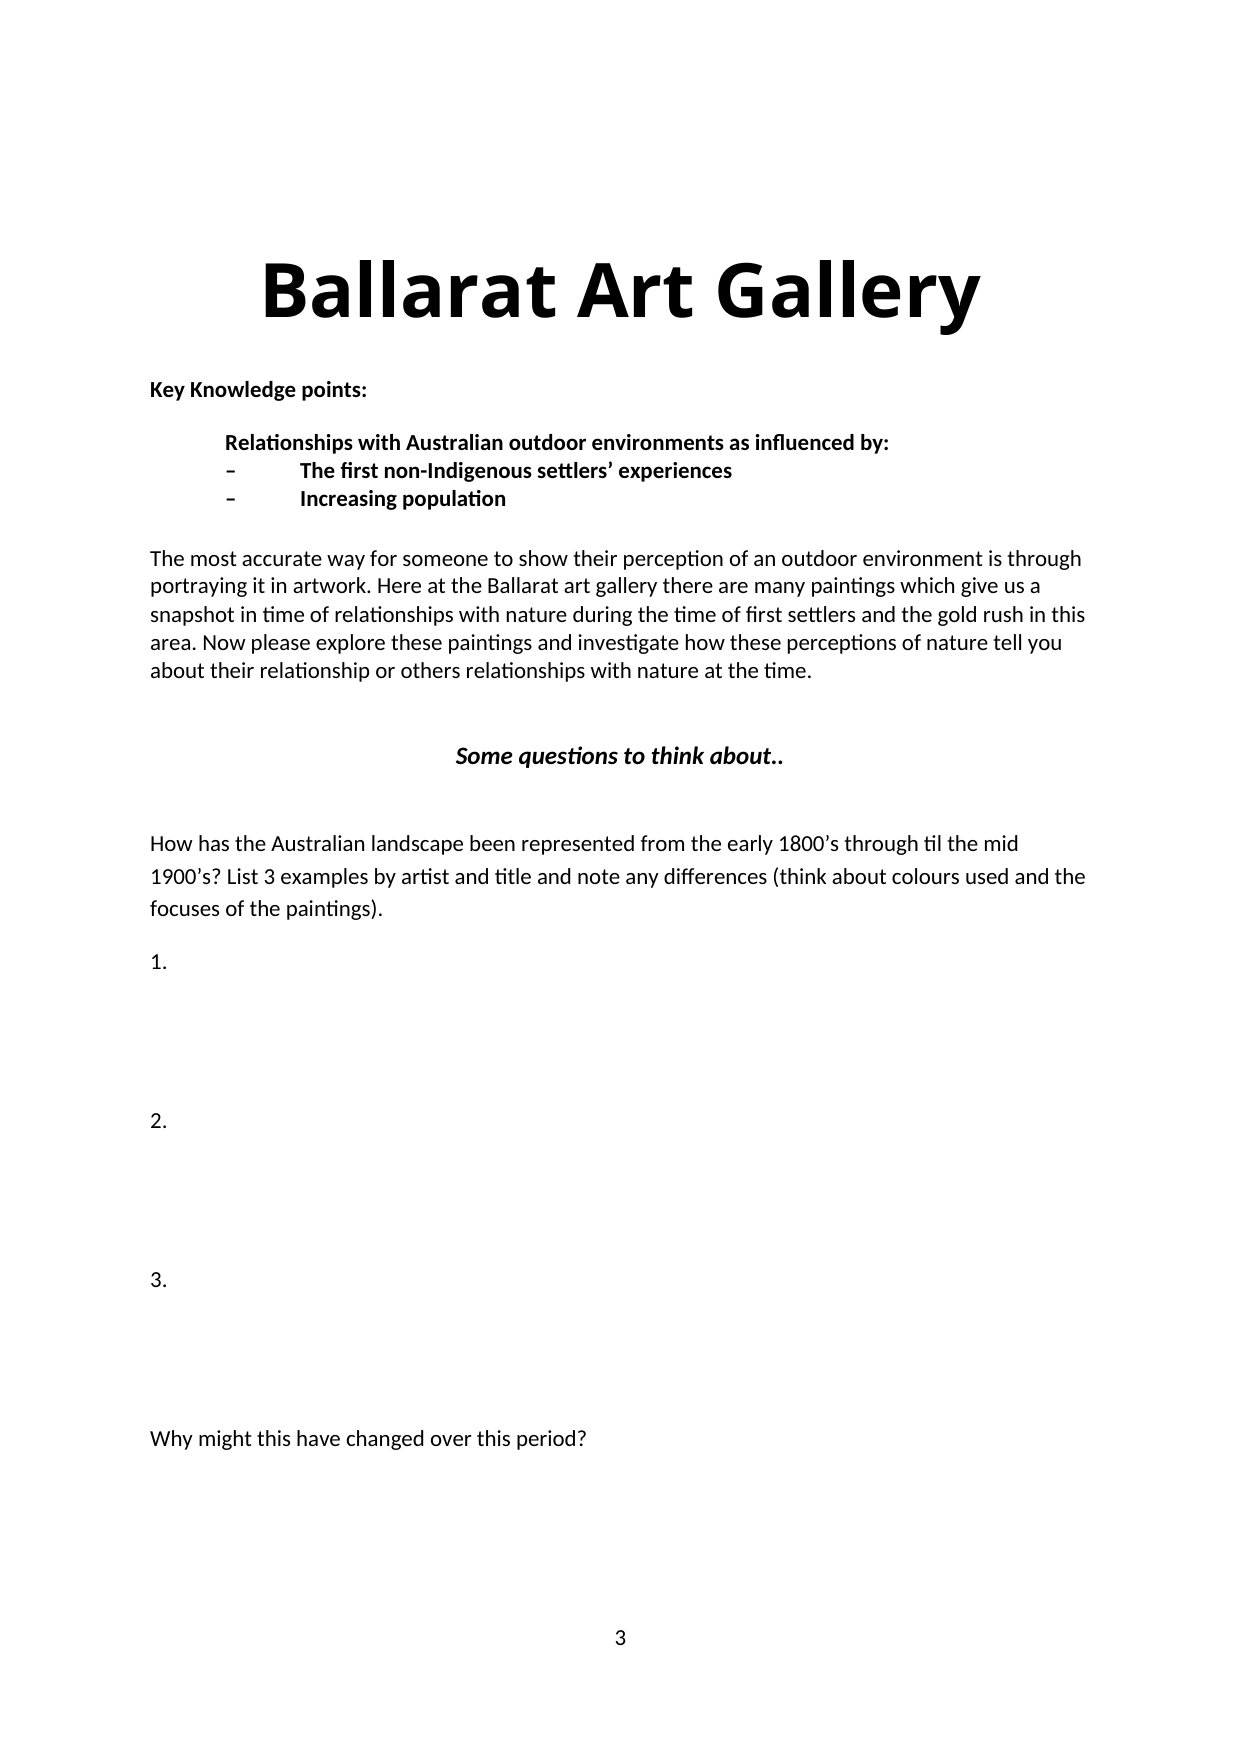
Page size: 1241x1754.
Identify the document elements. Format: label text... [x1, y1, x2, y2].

text 3. [150, 1265, 1090, 1293]
text Key Knowledge points: [150, 375, 1090, 403]
text The most accurate way for someone to show their perception of an outdoor environment is through portraying it in artwork. Here at the Ballarat art gallery there are many paintings which give us a snapshot in time of relationships with nature during the time of first settlers and the gold rush in this area. Now please explore these paintings and investigate how these perceptions of nature tell you about their relationship or others relationships with nature at the time. [150, 544, 1090, 684]
text Ballarat Art Gallery [150, 237, 1090, 339]
text Some questions to think about.. [150, 740, 1090, 770]
text 1. [150, 947, 1090, 975]
text Relationships with Australian outdoor environments as influenced by: [225, 428, 1090, 456]
text 2. [150, 1106, 1090, 1134]
text – The first non-Indigenous settlers’ experiences [225, 456, 1090, 484]
text – Increasing population [225, 484, 1090, 512]
text Why might this have changed over this period? [150, 1424, 1090, 1452]
text How has the Australian landscape been represented from the early 1800’s through til the mid 1900’s? List 3 examples by artist and title and note any differences (think about colours used and the focuses of the paintings). [150, 829, 1090, 922]
